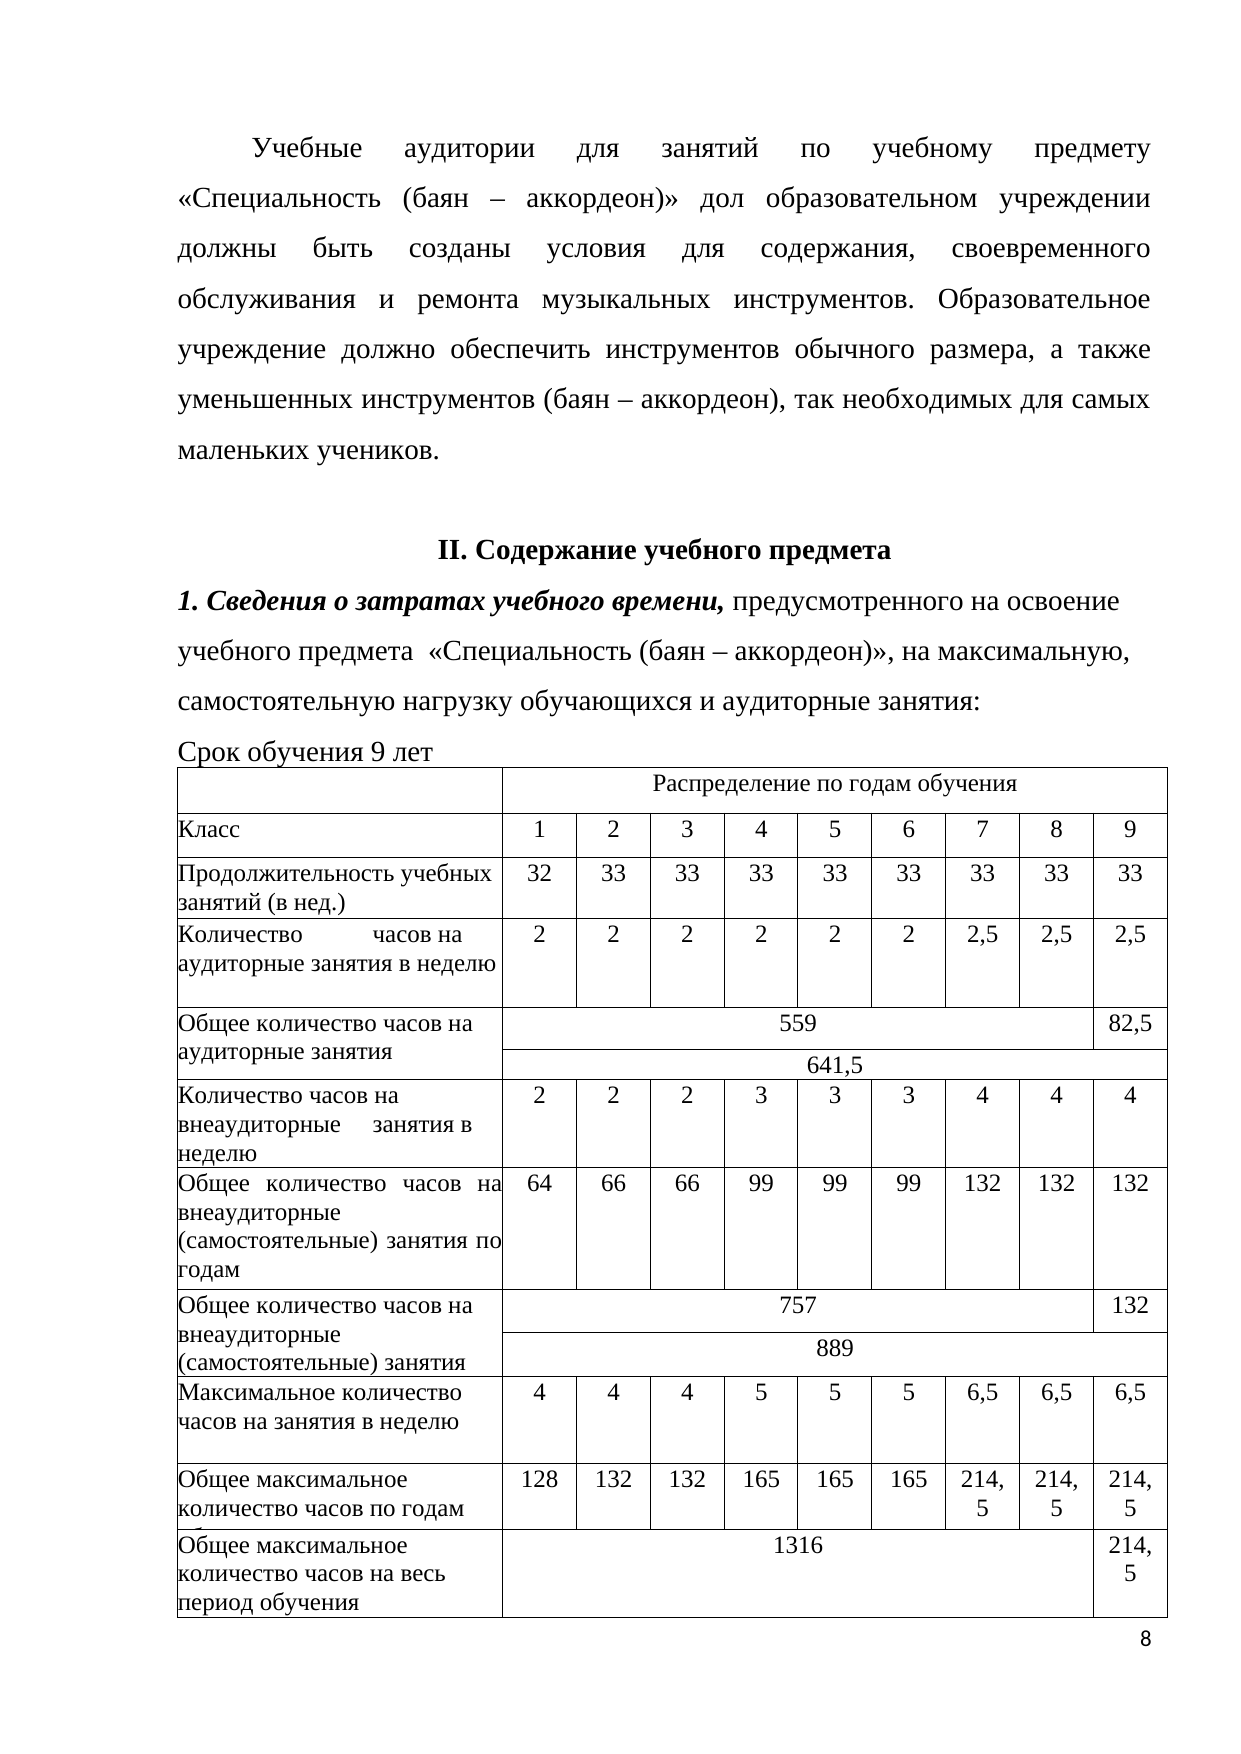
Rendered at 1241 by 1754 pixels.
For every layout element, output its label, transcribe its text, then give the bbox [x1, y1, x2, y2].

table_header Распределение по годам обучения [503, 768, 1167, 813]
table_cell 2 [651, 919, 724, 1007]
text Учебные аудитории для занятий по учебному предмету «Специальность (баян – аккордеон)» дол образовательном учреждении должны быть созданы условия для содержания, своевременного обслуживания и ремонта музыкальных инструментов. Образовательное учреждение должно обеспечить инструментов обычного размера, а также уменьшенных инструментов (баян – аккордеон), так необходимых для самых маленьких учеников. [177, 130, 1152, 465]
table_cell Продолжительность учебных занятий (в нед.) [178, 858, 502, 918]
table_cell 33 [651, 858, 724, 918]
table_cell 8 [1020, 814, 1093, 857]
table_cell 32 [503, 858, 576, 918]
table_cell 132 [1094, 1290, 1167, 1332]
table_cell 33 [946, 858, 1019, 918]
table_cell 66 [577, 1168, 650, 1289]
table_cell Количество часов на аудиторные занятия в неделю [178, 919, 502, 1007]
table_cell Общее количество часов на аудиторные занятия [178, 1008, 502, 1079]
table_cell 6,5 [1020, 1377, 1093, 1463]
table_cell 2 [577, 1080, 650, 1167]
table_cell 64 [503, 1168, 576, 1289]
table_cell 165 [798, 1464, 871, 1529]
table_cell 132 [1020, 1168, 1093, 1289]
table_cell 214, 5 [1020, 1464, 1093, 1529]
table_cell 2 [798, 919, 871, 1007]
table_cell 4 [725, 814, 797, 857]
table_cell 1 [503, 814, 576, 857]
table_cell 33 [1020, 858, 1093, 918]
table_cell 6,5 [946, 1377, 1019, 1463]
table_cell Общее максимальное количество часов на весь период обучения [178, 1530, 502, 1617]
table_header [178, 768, 502, 813]
table_cell 3 [798, 1080, 871, 1167]
table_cell 66 [651, 1168, 724, 1289]
table_cell Максимальное количество часов на занятия в неделю [178, 1377, 502, 1463]
table_cell 4 [1094, 1080, 1167, 1167]
table_cell 2 [577, 919, 650, 1007]
table_cell 757 [503, 1290, 1093, 1332]
table_cell 1316 [503, 1530, 1093, 1617]
text 1. Сведения о затратах учебного времени, предусмотренного на освоение учебного предмета «Специальность (баян – аккордеон)», на максимальную, самостоятельную нагрузку обучающихся и аудиторные занятия: [177, 583, 1152, 717]
table_cell 33 [872, 858, 945, 918]
table_cell 5 [872, 1377, 945, 1463]
table_cell 3 [872, 1080, 945, 1167]
table_cell 132 [577, 1464, 650, 1529]
table_cell 2,5 [1094, 919, 1167, 1007]
table_cell 33 [577, 858, 650, 918]
table_cell 132 [651, 1464, 724, 1529]
table_cell 6 [872, 814, 945, 857]
table_cell 9 [1094, 814, 1167, 857]
table_cell 82,5 [1094, 1008, 1167, 1049]
table_cell 2 [503, 1080, 576, 1167]
table_cell Общее количество часов на внеаудиторные (самостоятельные) занятия [178, 1290, 502, 1376]
table_cell Общее максимальное количество часов по годам обучения [178, 1464, 502, 1529]
table_cell 4 [651, 1377, 724, 1463]
table_cell Общее количество часов на внеаудиторные (самостоятельные) занятия по годам [178, 1168, 502, 1289]
table_cell Класс [178, 814, 502, 857]
table_cell 3 [725, 1080, 797, 1167]
table_cell 5 [798, 1377, 871, 1463]
table_cell 2,5 [1020, 919, 1093, 1007]
table_cell 132 [1094, 1168, 1167, 1289]
table_cell 2 [872, 919, 945, 1007]
table_cell 132 [946, 1168, 1019, 1289]
table_cell 99 [798, 1168, 871, 1289]
table_cell Количество часов на внеаудиторные занятия в неделю [178, 1080, 502, 1167]
table_cell 33 [725, 858, 797, 918]
table_cell 214, 5 [1094, 1464, 1167, 1529]
table_cell 5 [725, 1377, 797, 1463]
table_cell 2 [503, 919, 576, 1007]
table_cell 99 [872, 1168, 945, 1289]
table_cell 4 [577, 1377, 650, 1463]
table_cell 7 [946, 814, 1019, 857]
table_cell 128 [503, 1464, 576, 1529]
table_cell 641,5 [503, 1050, 1167, 1079]
table_cell 33 [798, 858, 871, 918]
table_cell 3 [651, 814, 724, 857]
text II. Содержание учебного предмета [177, 532, 1152, 566]
table_cell 2 [725, 919, 797, 1007]
table_cell 4 [946, 1080, 1019, 1167]
table_cell 214, 5 [1094, 1530, 1167, 1617]
table_cell 2,5 [946, 919, 1019, 1007]
table_cell 4 [1020, 1080, 1093, 1167]
table_cell 2 [577, 814, 650, 857]
table_cell 889 [503, 1333, 1167, 1376]
table_cell 165 [725, 1464, 797, 1529]
table_cell 6,5 [1094, 1377, 1167, 1463]
table_cell 559 [503, 1008, 1093, 1049]
table_cell 5 [798, 814, 871, 857]
table_cell 165 [872, 1464, 945, 1529]
table_cell 4 [503, 1377, 576, 1463]
table_cell 33 [1094, 858, 1167, 918]
text Срок обучения 9 лет [177, 734, 1152, 767]
table_cell 99 [725, 1168, 797, 1289]
table_cell 2 [651, 1080, 724, 1167]
table_cell 214, 5 [946, 1464, 1019, 1529]
